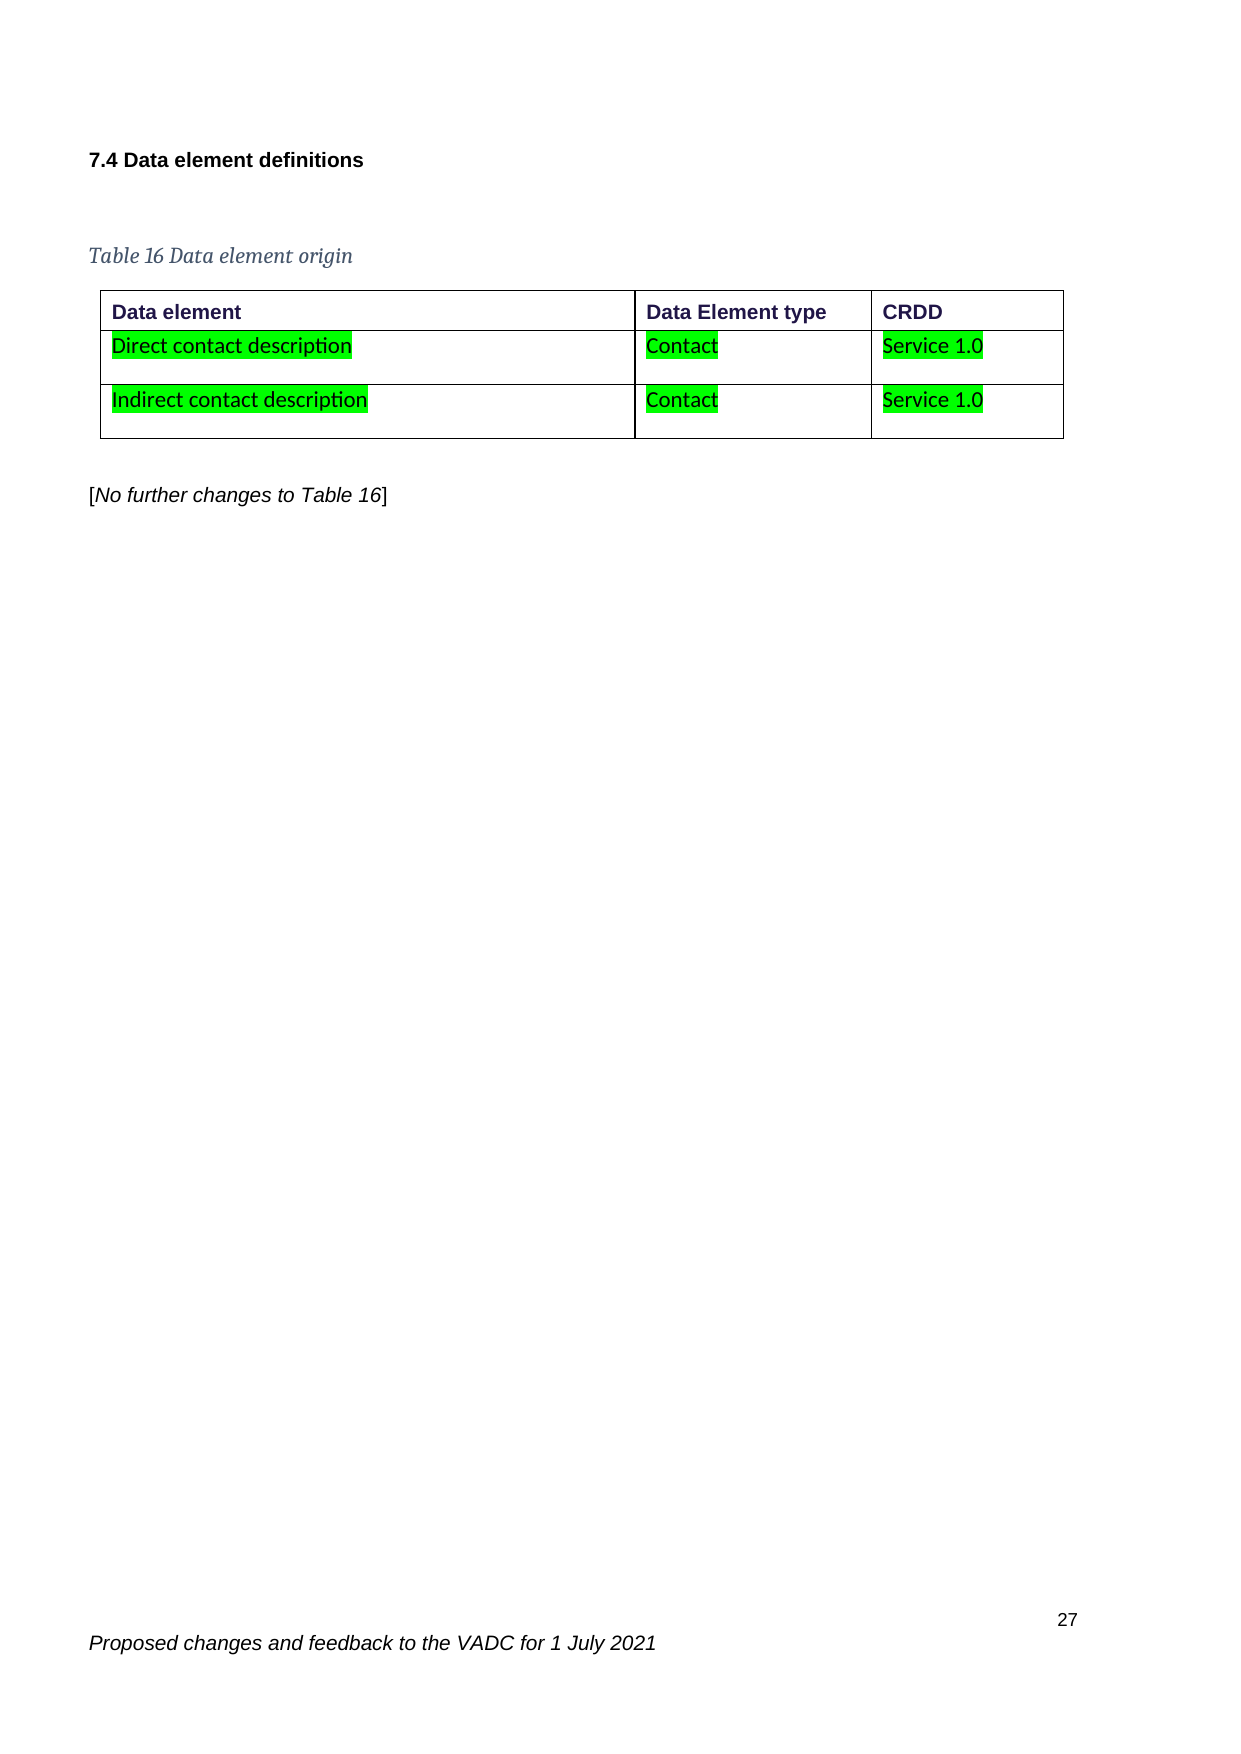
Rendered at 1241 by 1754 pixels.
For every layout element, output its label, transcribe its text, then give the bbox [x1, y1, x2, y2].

table_header Data Element type [636, 291, 871, 330]
table_cell Service 1.0 [872, 331, 1063, 384]
table_cell Direct contact description [101, 331, 634, 384]
text Table 16 Data element origin [89, 243, 1078, 269]
text 7.4 Data element definitions [89, 148, 1078, 172]
table_cell Service 1.0 [872, 385, 1063, 437]
table_cell Indirect contact description [101, 385, 634, 437]
table_cell Contact [636, 331, 871, 384]
table_header Data element [101, 291, 634, 330]
text [No further changes to Table 16] [89, 479, 1078, 507]
table_header CRDD [872, 291, 1063, 330]
table_cell Contact [636, 385, 871, 437]
